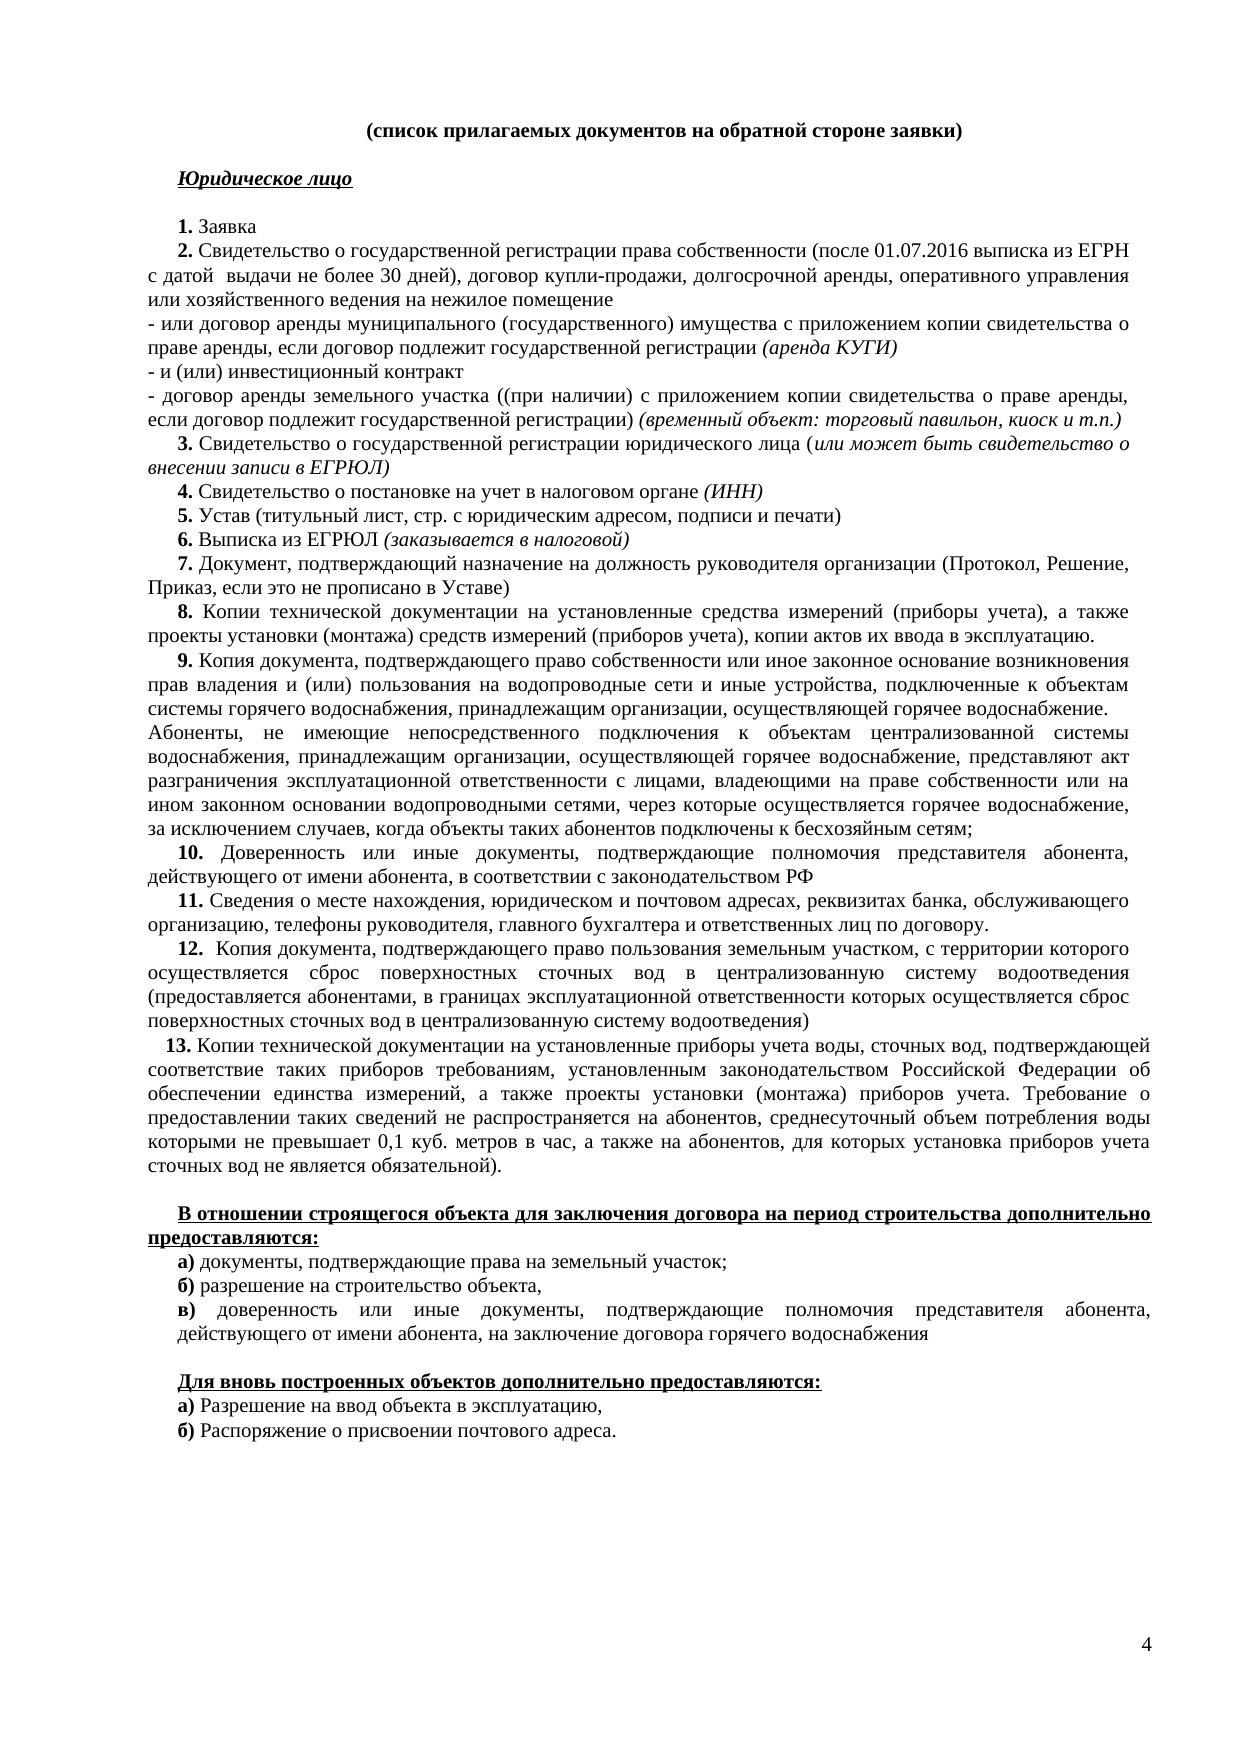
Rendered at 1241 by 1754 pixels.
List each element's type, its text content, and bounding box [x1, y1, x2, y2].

text 3. Свидетельство о государственной регистрации юридического лица (или может быть свидетельство о внесении записи в ЕГРЮЛ) [148, 431, 1130, 479]
text б) разрешение на строительство объекта, [148, 1273, 1152, 1297]
text в) доверенность или иные документы, подтверждающие полномочия представителя абонента, действующего от имени абонента, на заключение договора горячего водоснабжения [177, 1297, 1152, 1345]
text (список прилагаемых документов на обратной стороне заявки) [177, 118, 1152, 142]
text 5. Устав (титульный лист, стр. с юридическим адресом, подписи и печати) [148, 503, 1130, 527]
text Для вновь построенных объектов дополнительно предоставляются: [148, 1369, 1152, 1393]
text 9. Копия документа, подтверждающего право собственности или иное законное основание возникновения прав владения и (или) пользования на водопроводные сети и иные устройства, подключенные к объектам системы горячего водоснабжения, принадлежащим организации, осуществляющей горячее водоснабжение. [148, 647, 1130, 720]
text 11. Сведения о месте нахождения, юридическом и почтовом адресах, реквизитах банка, обслуживающего организацию, телефоны руководителя, главного бухгалтера и ответственных лиц по договору. [148, 888, 1130, 936]
text Абоненты, не имеющие непосредственного подключения к объектам централизованной системы водоснабжения, принадлежащим организации, осуществляющей горячее водоснабжение, представляют акт разграничения эксплуатационной ответственности с лицами, владеющими на праве собственности или на ином законном основании водопроводными сетями, через которые осуществляется горячее водоснабжение, за исключением случаев, когда объекты таких абонентов подключены к бесхозяйным сетям; [148, 720, 1130, 840]
text а) документы, подтверждающие права на земельный участок; [148, 1249, 1152, 1273]
text 6. Выписка из ЕГРЮЛ (заказывается в налоговой) [148, 527, 1130, 551]
text Юридическое лицо [177, 166, 1130, 190]
text - или договор аренды муниципального (государственного) имущества с приложением копии свидетельства о праве аренды, если договор подлежит государственной регистрации (аренда КУГИ) [148, 311, 1130, 359]
text 7. Документ, подтверждающий назначение на должность руководителя организации (Протокол, Решение, Приказ, если это не прописано в Уставе) [148, 551, 1130, 599]
text В отношении строящегося объекта для заключения договора на период строительства дополнительно предоставляются: [148, 1201, 1152, 1249]
text 2. Свидетельство о государственной регистрации права собственности (после 01.07.2016 выписка из ЕГРН с датой выдачи не более 30 дней), договор купли-продажи, долгосрочной аренды, оперативного управления или хозяйственного ведения на нежилое помещение [148, 238, 1130, 311]
text 1. Заявка [148, 214, 1130, 238]
text 13. Копии технической документации на установленные приборы учета воды, сточных вод, подтверждающей соответствие таких приборов требованиям, установленным законодательством Российской Федерации об обеспечении единства измерений, а также проекты установки (монтажа) приборов учета. Требование о предоставлении таких сведений не распространяется на абонентов, среднесуточный объем потребления воды которыми не превышает 0,1 куб. метров в час, а также на абонентов, для которых установка приборов учета сточных вод не является обязательной). [148, 1032, 1152, 1177]
text б) Распоряжение о присвоении почтового адреса. [148, 1417, 1152, 1442]
text 8. Копии технической документации на установленные средства измерений (приборы учета), а также проекты установки (монтажа) средств измерений (приборов учета), копии актов их ввода в эксплуатацию. [148, 599, 1130, 647]
text - договор аренды земельного участка ((при наличии) с приложением копии свидетельства о праве аренды, если договор подлежит государственной регистрации) (временный объект: торговый павильон, киоск и т.п.) [148, 383, 1130, 431]
text - и (или) инвестиционный контракт [148, 359, 1130, 383]
text 12. Копия документа, подтверждающего право пользования земельным участком, с территории которого осуществляется сброс поверхностных сточных вод в централизованную систему водоотведения (предоставляется абонентами, в границах эксплуатационной ответственности которых осуществляется сброс поверхностных сточных вод в централизованную систему водоотведения) [148, 936, 1130, 1032]
text 4. Свидетельство о постановке на учет в налоговом органе (ИНН) [148, 479, 1130, 503]
text а) Разрешение на ввод объекта в эксплуатацию, [148, 1393, 1152, 1417]
text 10. Доверенность или иные документы, подтверждающие полномочия представителя абонента, действующего от имени абонента, в соответствии с законодательством РФ [148, 840, 1130, 888]
